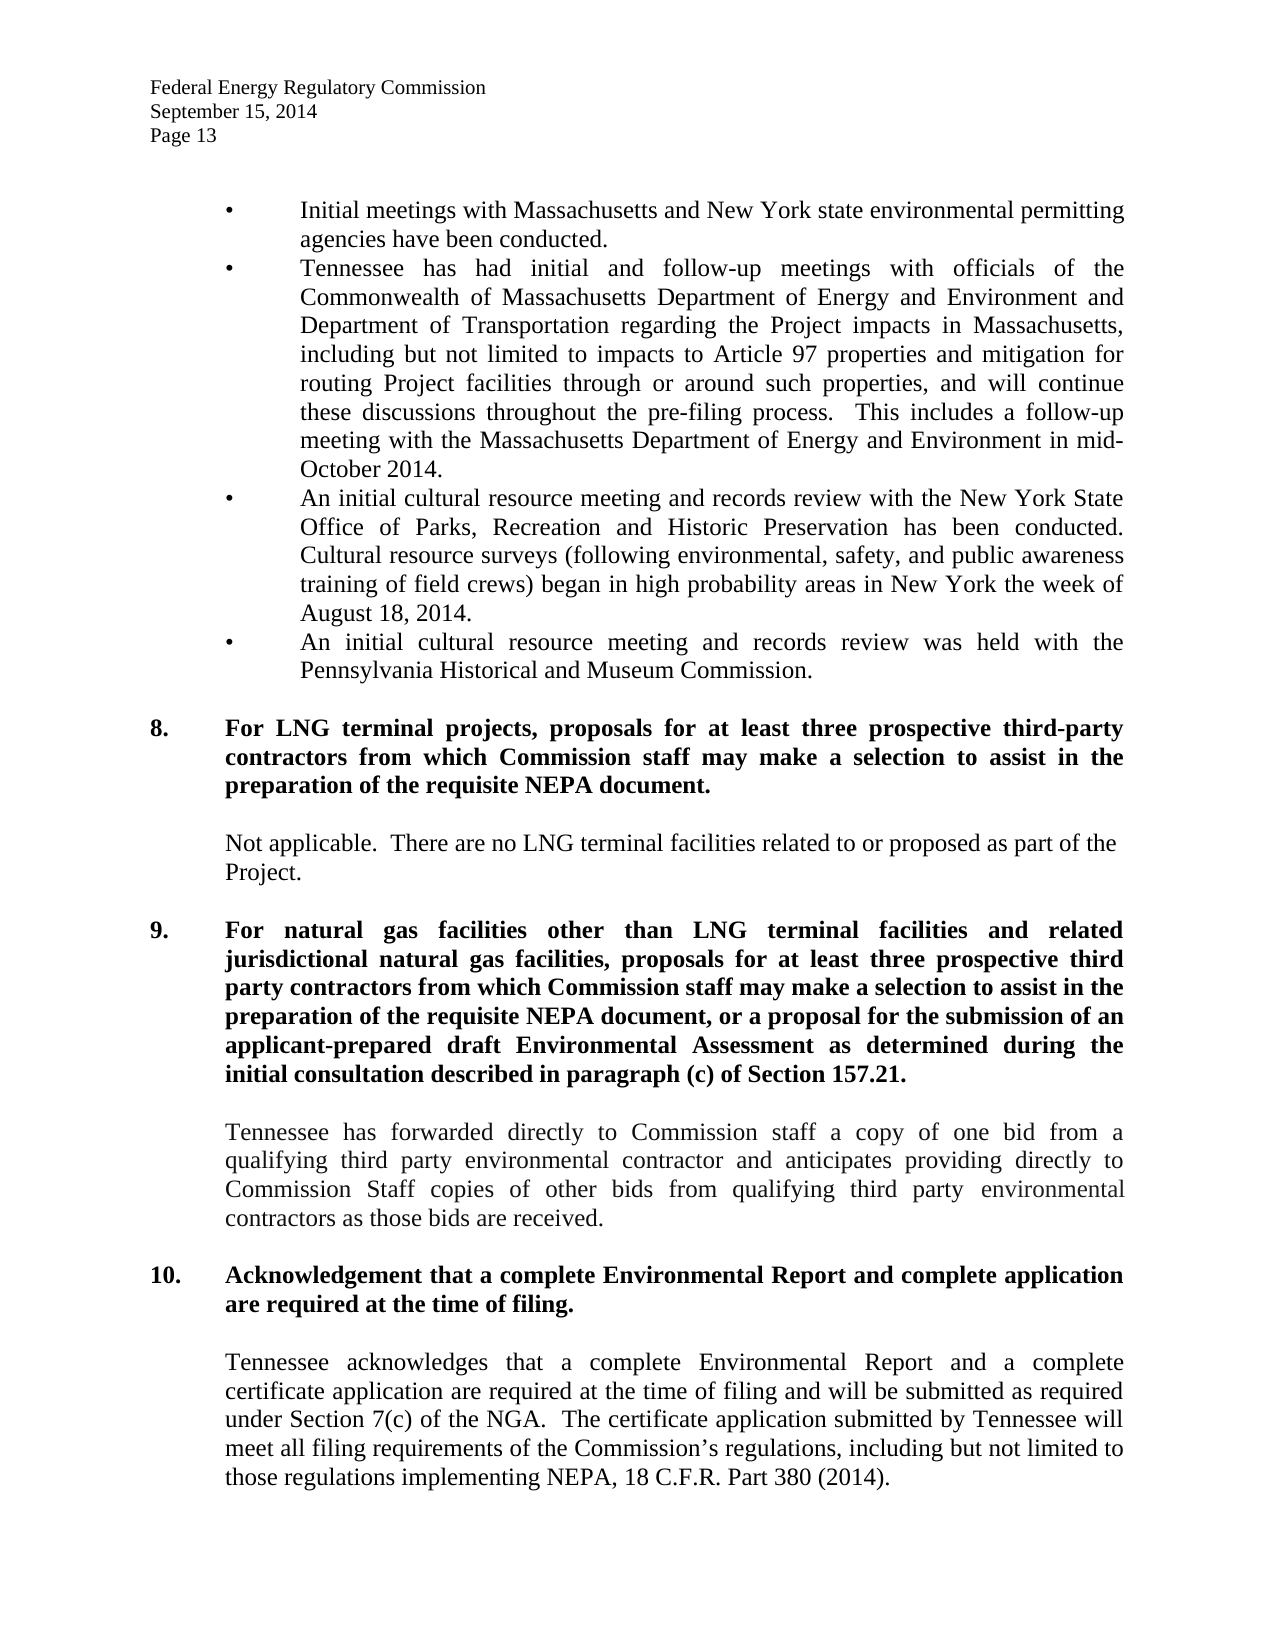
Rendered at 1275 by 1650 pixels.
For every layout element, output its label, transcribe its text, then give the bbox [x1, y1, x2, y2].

text • An initial cultural resource meeting and records review was held with the Pennsylvania Historical and Museum Commission. [225, 627, 1125, 684]
text Not applicable. There are no LNG terminal facilities related to or proposed as part of the Project. [225, 828, 1125, 886]
list • Initial meetings with Massachusetts and New York state environmental permitting agencies have been conducted. [225, 195, 1125, 253]
text 8. For LNG terminal projects, proposals for at least three prospective third-party contractors from which Commission staff may make a selection to assist in the preparation of the requisite NEPA document. [150, 713, 1125, 799]
list • Tennessee has had initial and follow-up meetings with officials of the Commonwealth of Massachusetts Department of Energy and Environment and Department of Transportation regarding the Project impacts in Massachusetts, including but not limited to impacts to Article 97 properties and mitigation for routing Project facilities through or around such properties, and will continue these discussions throughout the pre-filing process. This includes a follow-up meeting with the Massachusetts Department of Energy and Environment in mid-October 2014. [225, 253, 1125, 483]
text 9. For natural gas facilities other than LNG terminal facilities and related jurisdictional natural gas facilities, proposals for at least three prospective third party contractors from which Commission staff may make a selection to assist in the preparation of the requisite NEPA document, or a proposal for the submission of an applicant-prepared draft Environmental Assessment as determined during the initial consultation described in paragraph (c) of Section 157.21. [150, 915, 1125, 1087]
text Tennessee acknowledges that a complete Environmental Report and a complete certificate application are required at the time of filing and will be submitted as required under Section 7(c) of the NGA. The certificate application submitted by Tennessee will meet all filing requirements of the Commission’s regulations, including but not limited to those regulations implementing NEPA, 18 C.F.R. Part 380 (2014). [225, 1347, 1125, 1491]
text • An initial cultural resource meeting and records review with the New York State Office of Parks, Recreation and Historic Preservation has been conducted. Cultural resource surveys (following environmental, safety, and public awareness training of field crews) began in high probability areas in New York the week of August 18, 2014. [225, 483, 1125, 627]
text 10. Acknowledgement that a complete Environmental Report and complete application are required at the time of filing. [150, 1260, 1125, 1318]
text Tennessee has forwarded directly to Commission staff a copy of one bid from a qualifying third party environmental contractor and anticipates providing directly to Commission Staff copies of other bids from qualifying third party environmental contractors as those bids are received. [225, 1117, 1125, 1232]
